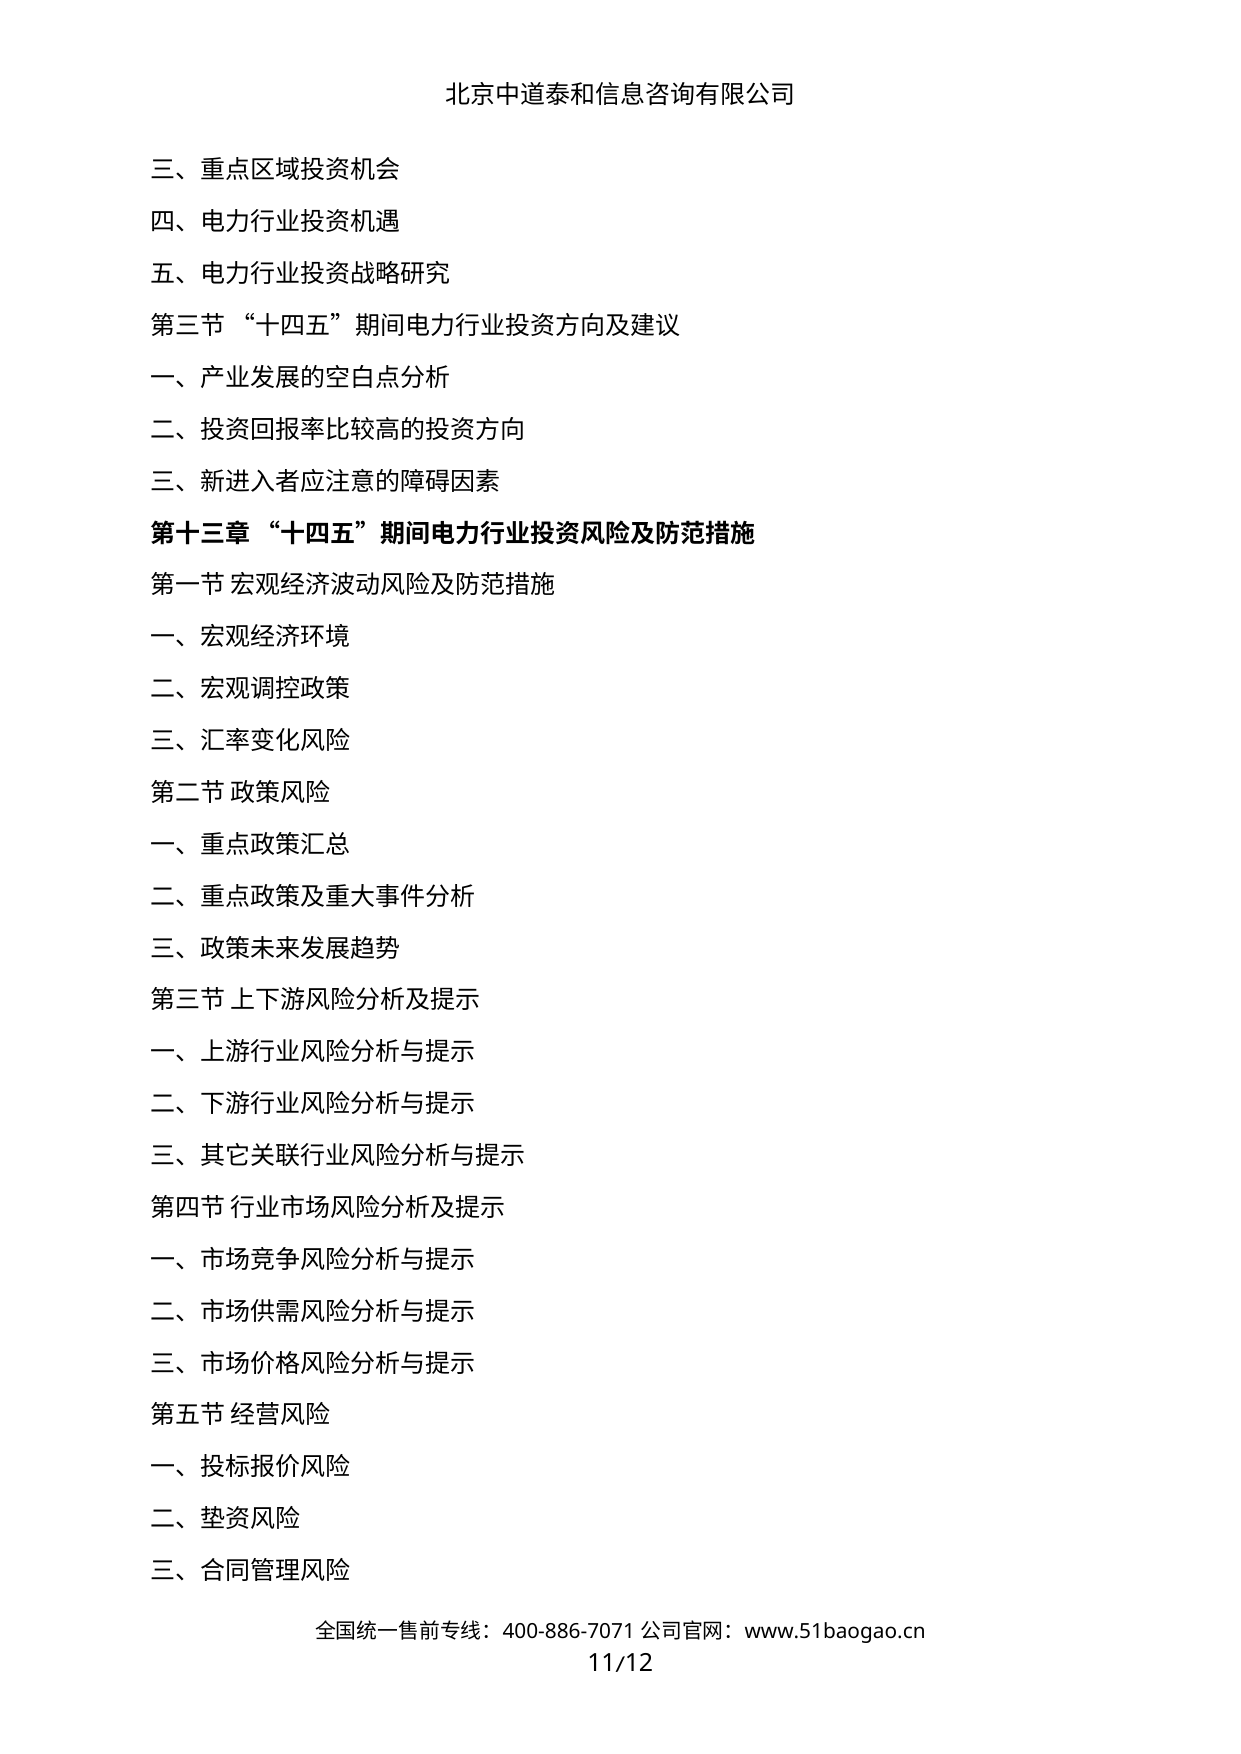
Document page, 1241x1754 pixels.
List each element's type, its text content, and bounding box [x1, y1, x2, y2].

text 二、垫资风险 [150, 1499, 1090, 1535]
text 三、重点区域投资机会 [150, 150, 1090, 186]
text 二、下游行业风险分析与提示 [150, 1084, 1090, 1120]
text 三、新进入者应注意的障碍因素 [150, 461, 1090, 497]
text 三、合同管理风险 [150, 1551, 1090, 1587]
text 二、宏观调控政策 [150, 669, 1090, 705]
text 三、市场价格风险分析与提示 [150, 1343, 1090, 1379]
text 四、电力行业投资机遇 [150, 202, 1090, 238]
text 一、投标报价风险 [150, 1447, 1090, 1483]
text 五、电力行业投资战略研究 [150, 254, 1090, 290]
text 第四节 行业市场风险分析及提示 [150, 1187, 1090, 1224]
text 一、上游行业风险分析与提示 [150, 1032, 1090, 1068]
text 三、其它关联行业风险分析与提示 [150, 1136, 1090, 1172]
text 第一节 宏观经济波动风险及防范措施 [150, 565, 1090, 601]
text 第三节 “十四五”期间电力行业投资方向及建议 [150, 306, 1090, 342]
text 二、投资回报率比较高的投资方向 [150, 409, 1090, 446]
text 第五节 经营风险 [150, 1395, 1090, 1431]
text 三、政策未来发展趋势 [150, 928, 1090, 964]
text 第二节 政策风险 [150, 772, 1090, 809]
text 三、汇率变化风险 [150, 721, 1090, 757]
text 二、重点政策及重大事件分析 [150, 876, 1090, 912]
text 第十三章 “十四五”期间电力行业投资风险及防范措施 [150, 513, 1090, 549]
text 第三节 上下游风险分析及提示 [150, 980, 1090, 1016]
text 一、宏观经济环境 [150, 617, 1090, 653]
text 二、市场供需风险分析与提示 [150, 1291, 1090, 1327]
text 一、重点政策汇总 [150, 824, 1090, 861]
text 一、产业发展的空白点分析 [150, 357, 1090, 394]
text 一、市场竞争风险分析与提示 [150, 1239, 1090, 1276]
